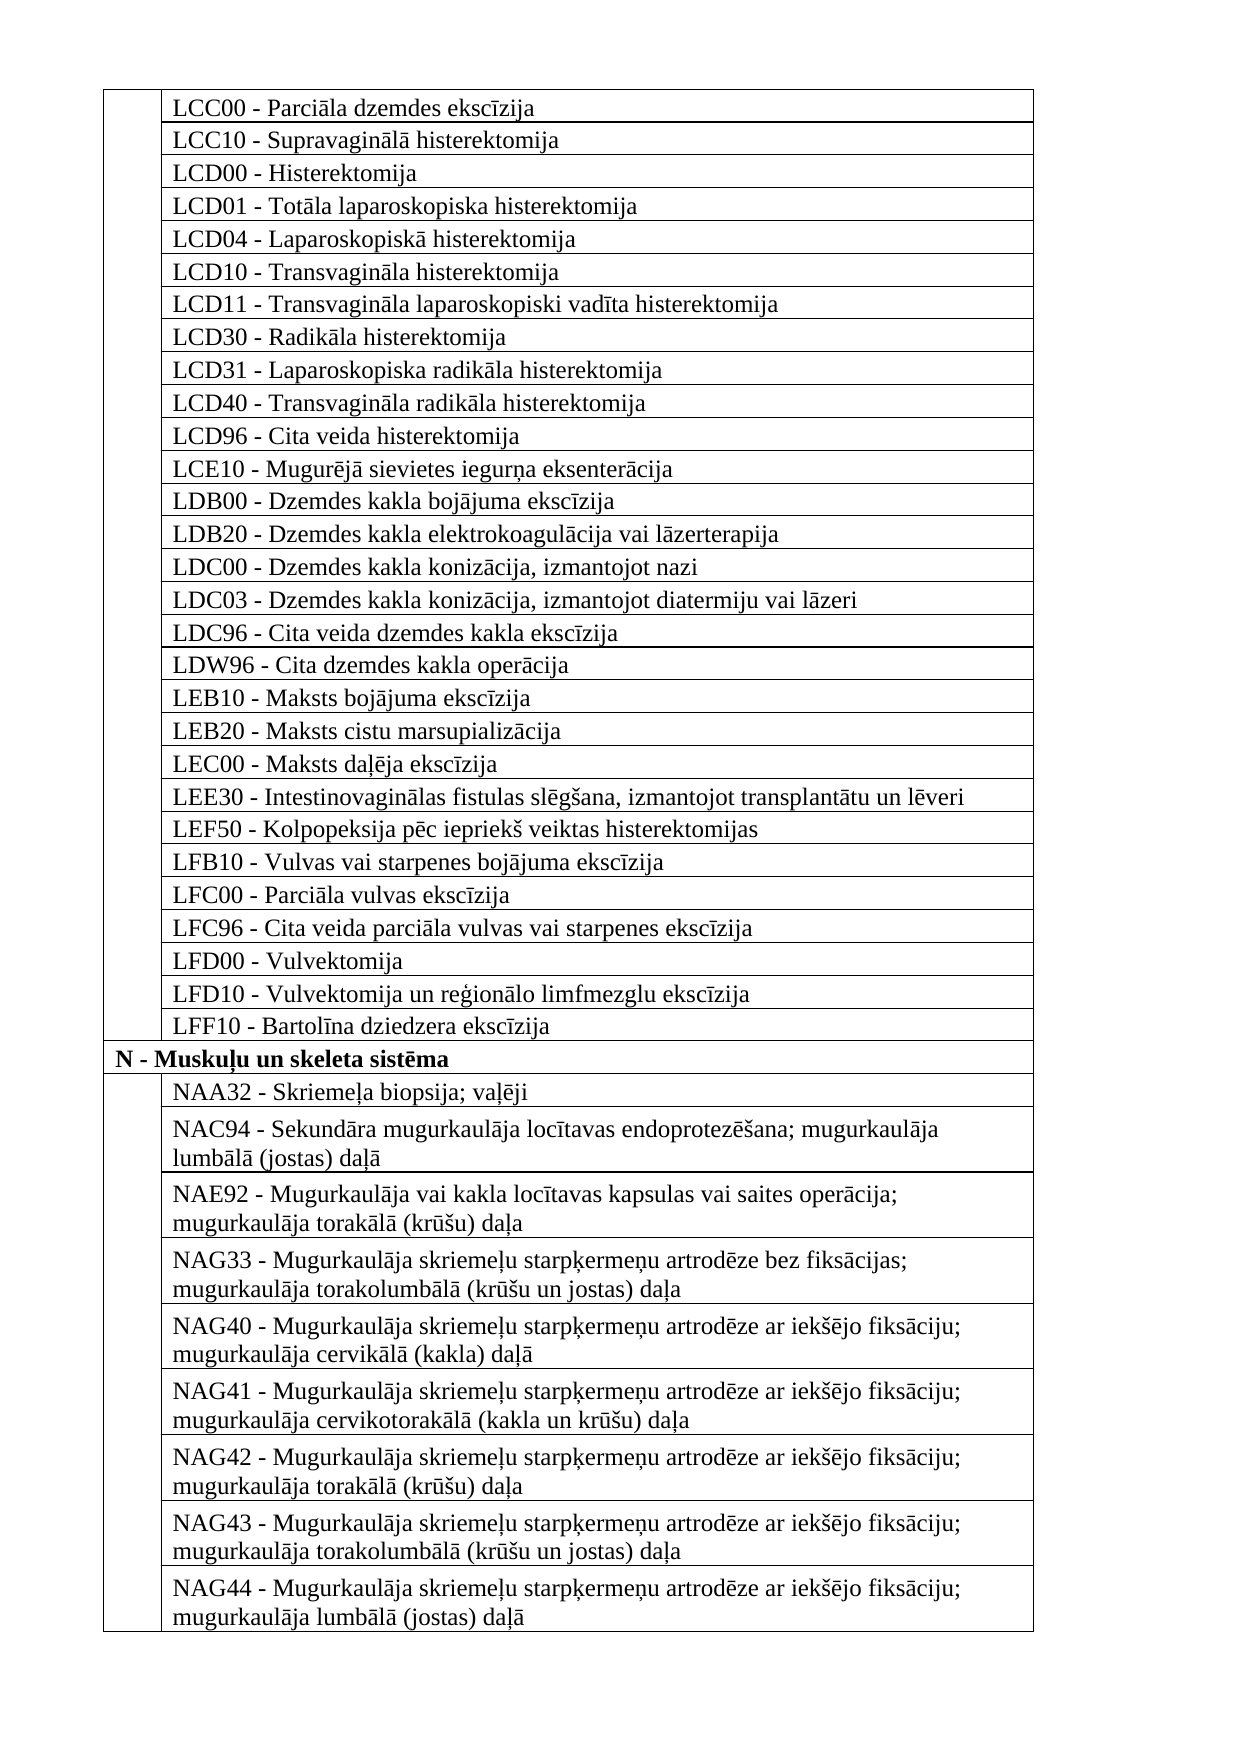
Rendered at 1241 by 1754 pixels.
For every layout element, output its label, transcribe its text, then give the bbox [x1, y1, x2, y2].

table_cell NAG41 - Mugurkaulāja skriemeļu starpķermeņu artrodēze ar iekšējo fiksāciju; mugurkaulāja cervikotorakālā (kakla un krūšu) daļa [162, 1369, 1033, 1434]
table_cell LCD96 - Cita veida histerektomija [162, 418, 1033, 449]
table_cell LCD10 - Transvagināla histerektomija [162, 254, 1033, 286]
table_cell LEB10 - Maksts bojājuma ekscīzija [162, 680, 1033, 712]
table_cell N - Muskuļu un skeleta sistēma [104, 1041, 1033, 1073]
table_cell LCD11 - Transvagināla laparoskopiski vadīta histerektomija [162, 287, 1033, 318]
table_cell LDB20 - Dzemdes kakla elektrokoagulācija vai lāzerterapija [162, 516, 1033, 548]
table_cell LDC96 - Cita veida dzemdes kakla ekscīzija [162, 615, 1033, 646]
table_cell NAC94 - Sekundāra mugurkaulāja locītavas endoprotezēšana; mugurkaulāja lumbālā (jostas) daļā [162, 1107, 1033, 1171]
table_cell NAG42 - Mugurkaulāja skriemeļu starpķermeņu artrodēze ar iekšējo fiksāciju; mugurkaulāja torakālā (krūšu) daļa [162, 1435, 1033, 1499]
table_cell LEC00 - Maksts daļēja ekscīzija [162, 746, 1033, 778]
table_cell NAE92 - Mugurkaulāja vai kakla locītavas kapsulas vai saites operācija; mugurkaulāja torakālā (krūšu) daļa [162, 1173, 1033, 1237]
table_cell LFD10 - Vulvektomija un reģionālo limfmezglu ekscīzija [162, 976, 1033, 1007]
table_cell LCD00 - Histerektomija [162, 155, 1033, 187]
table_cell NAG44 - Mugurkaulāja skriemeļu starpķermeņu artrodēze ar iekšējo fiksāciju; mugurkaulāja lumbālā (jostas) daļā [162, 1566, 1033, 1631]
table_cell LFB10 - Vulvas vai starpenes bojājuma ekscīzija [162, 844, 1033, 876]
table_cell LCE10 - Mugurējā sievietes iegurņa eksenterācija [162, 451, 1033, 482]
table_cell NAG33 - Mugurkaulāja skriemeļu starpķermeņu artrodēze bez fiksācijas; mugurkaulāja torakolumbālā (krūšu un jostas) daļa [162, 1238, 1033, 1303]
table_cell LCC10 - Supravaginālā histerektomija [162, 123, 1033, 154]
table_cell LEB20 - Maksts cistu marsupializācija [162, 713, 1033, 745]
table_cell LCD40 - Transvagināla radikāla histerektomija [162, 385, 1033, 417]
table_cell LDW96 - Cita dzemdes kakla operācija [162, 648, 1033, 679]
table_cell LFC96 - Cita veida parciāla vulvas vai starpenes ekscīzija [162, 910, 1033, 942]
table_cell LFD00 - Vulvektomija [162, 943, 1033, 974]
table_cell LEF50 - Kolpopeksija pēc iepriekš veiktas histerektomijas [162, 812, 1033, 843]
table_cell LDB00 - Dzemdes kakla bojājuma ekscīzija [162, 484, 1033, 515]
table_cell LCC00 - Parciāla dzemdes ekscīzija [162, 90, 1033, 121]
table_cell LFF10 - Bartolīna dziedzera ekscīzija [162, 1009, 1033, 1040]
table_cell LCD01 - Totāla laparoskopiska histerektomija [162, 188, 1033, 220]
table_cell NAA32 - Skriemeļa biopsija; vaļēji [162, 1074, 1033, 1106]
table_cell LDC00 - Dzemdes kakla konizācija, izmantojot nazi [162, 549, 1033, 581]
table_cell LFC00 - Parciāla vulvas ekscīzija [162, 877, 1033, 909]
table_cell LCD04 - Laparoskopiskā histerektomija [162, 221, 1033, 253]
table_cell NAG40 - Mugurkaulāja skriemeļu starpķermeņu artrodēze ar iekšējo fiksāciju; mugurkaulāja cervikālā (kakla) daļā [162, 1304, 1033, 1368]
table_cell LDC03 - Dzemdes kakla konizācija, izmantojot diatermiju vai lāzeri [162, 582, 1033, 614]
table_cell LCD30 - Radikāla histerektomija [162, 319, 1033, 351]
table_cell LCD31 - Laparoskopiska radikāla histerektomija [162, 352, 1033, 384]
table_cell LEE30 - Intestinovaginālas fistulas slēgšana, izmantojot transplantātu un lēveri [162, 779, 1033, 811]
table_cell [104, 1074, 161, 1631]
table_cell NAG43 - Mugurkaulāja skriemeļu starpķermeņu artrodēze ar iekšējo fiksāciju; mugurkaulāja torakolumbālā (krūšu un jostas) daļa [162, 1501, 1033, 1565]
